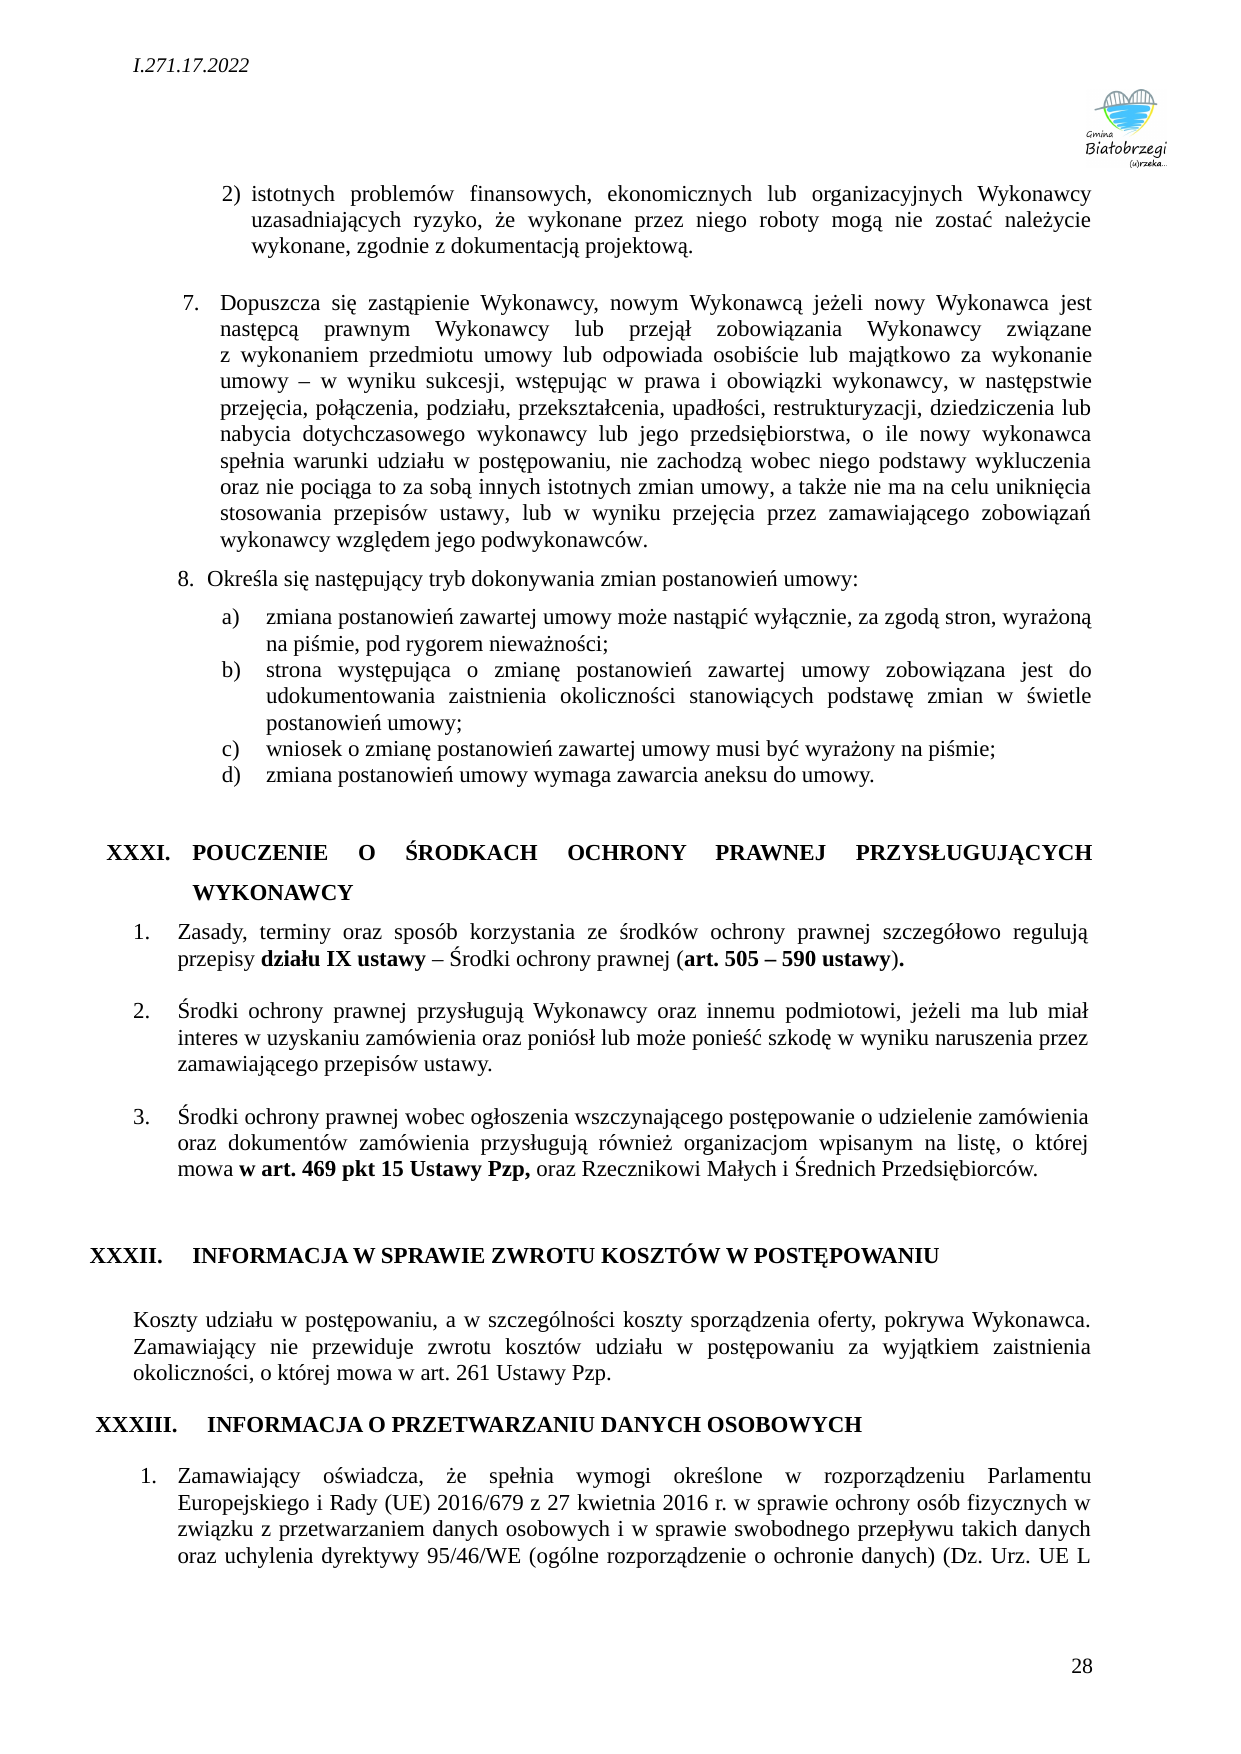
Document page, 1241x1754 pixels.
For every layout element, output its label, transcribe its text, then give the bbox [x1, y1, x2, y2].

list Zasady, terminy oraz sposób korzystania ze środków ochrony prawnej szczegółowo regulują przepisy działu IX ustawy – Środki ochrony prawnej (art. 505 – 590 ustawy). [133, 918, 1090, 971]
list Środki ochrony prawnej wobec ogłoszenia wszczynającego postępowanie o udzielenie zamówienia oraz dokumentów zamówienia przysługują również organizacjom wpisanym na listę, o której mowa w art. 469 pkt 15 Ustawy Pzp, oraz Rzecznikowi Małych i Średnich Przedsiębiorców. [133, 1103, 1090, 1182]
list INFORMACJA W SPRAWIE ZWROTU KOSZTÓW W POSTĘPOWANIU [162, 1242, 1093, 1268]
list Środki ochrony prawnej przysługują Wykonawcy oraz innemu podmiotowi, jeżeli ma lub miał interes w uzyskaniu zamówienia oraz poniósł lub może ponieść szkodę w wyniku naruszenia przez zamawiającego przepisów ustawy. [133, 997, 1090, 1076]
list zmiana postanowień zawartej umowy może nastąpić wyłącznie, za zgodą stron, wyrażoną na piśmie, pod rygorem nieważności; [222, 603, 1093, 656]
list INFORMACJA O PRZETWARZANIU DANYCH OSOBOWYCH [177, 1411, 1093, 1437]
list POUCZENIE O ŚRODKACH OCHRONY PRAWNEJ PRZYSŁUGUJĄCYCH WYKONAWCY [170, 839, 1093, 905]
list istotnych problemów finansowych, ekonomicznych lub organizacyjnych Wykonawcy uzasadniających ryzyko, że wykonane przez niego roboty mogą nie zostać należycie wykonane, zgodnie z dokumentacją projektową. [222, 180, 1093, 259]
list Dopuszcza się zastąpienie Wykonawcy, nowym Wykonawcą jeżeli nowy Wykonawca jest następcą prawnym Wykonawcy lub przejął zobowiązania Wykonawcy związane z wykonaniem przedmiotu umowy lub odpowiada osobiście lub majątkowo za wykonanie umowy – w wyniku sukcesji, wstępując w prawa i obowiązki wykonawcy, w następstwie przejęcia, połączenia, podziału, przekształcenia, upadłości, restrukturyzacji, dziedziczenia lub nabycia dotychczasowego wykonawcy lub jego przedsiębiorstwa, o ile nowy wykonawca spełnia warunki udziału w postępowaniu, nie zachodzą wobec niego podstawy wykluczenia oraz nie pociąga to za sobą innych istotnych zmian umowy, a także nie ma na celu uniknięcia stosowania przepisów ustawy, lub w wyniku przejęcia przez zamawiającego zobowiązań wykonawcy względem jego podwykonawców. [182, 288, 1093, 552]
list zmiana postanowień umowy wymaga zawarcia aneksu do umowy. [222, 762, 1093, 788]
list wniosek o zmianę postanowień zawartej umowy musi być wyrażony na piśmie; [222, 735, 1093, 762]
text Koszty udziału w postępowaniu, a w szczególności koszty sporządzenia oferty, pokrywa Wykonawca. Zamawiający nie przewiduje zwrotu kosztów udziału w postępowaniu za wyjątkiem zaistnienia okoliczności, o której mowa w art. 261 Ustawy Pzp. [133, 1307, 1093, 1386]
list Określa się następujący tryb dokonywania zmian postanowień umowy: [177, 564, 1093, 591]
picture [1086, 89, 1167, 168]
list strona występująca o zmianę postanowień zawartej umowy zobowiązana jest do udokumentowania zaistnienia okoliczności stanowiących podstawę zmian w świetle postanowień umowy; [222, 656, 1093, 735]
